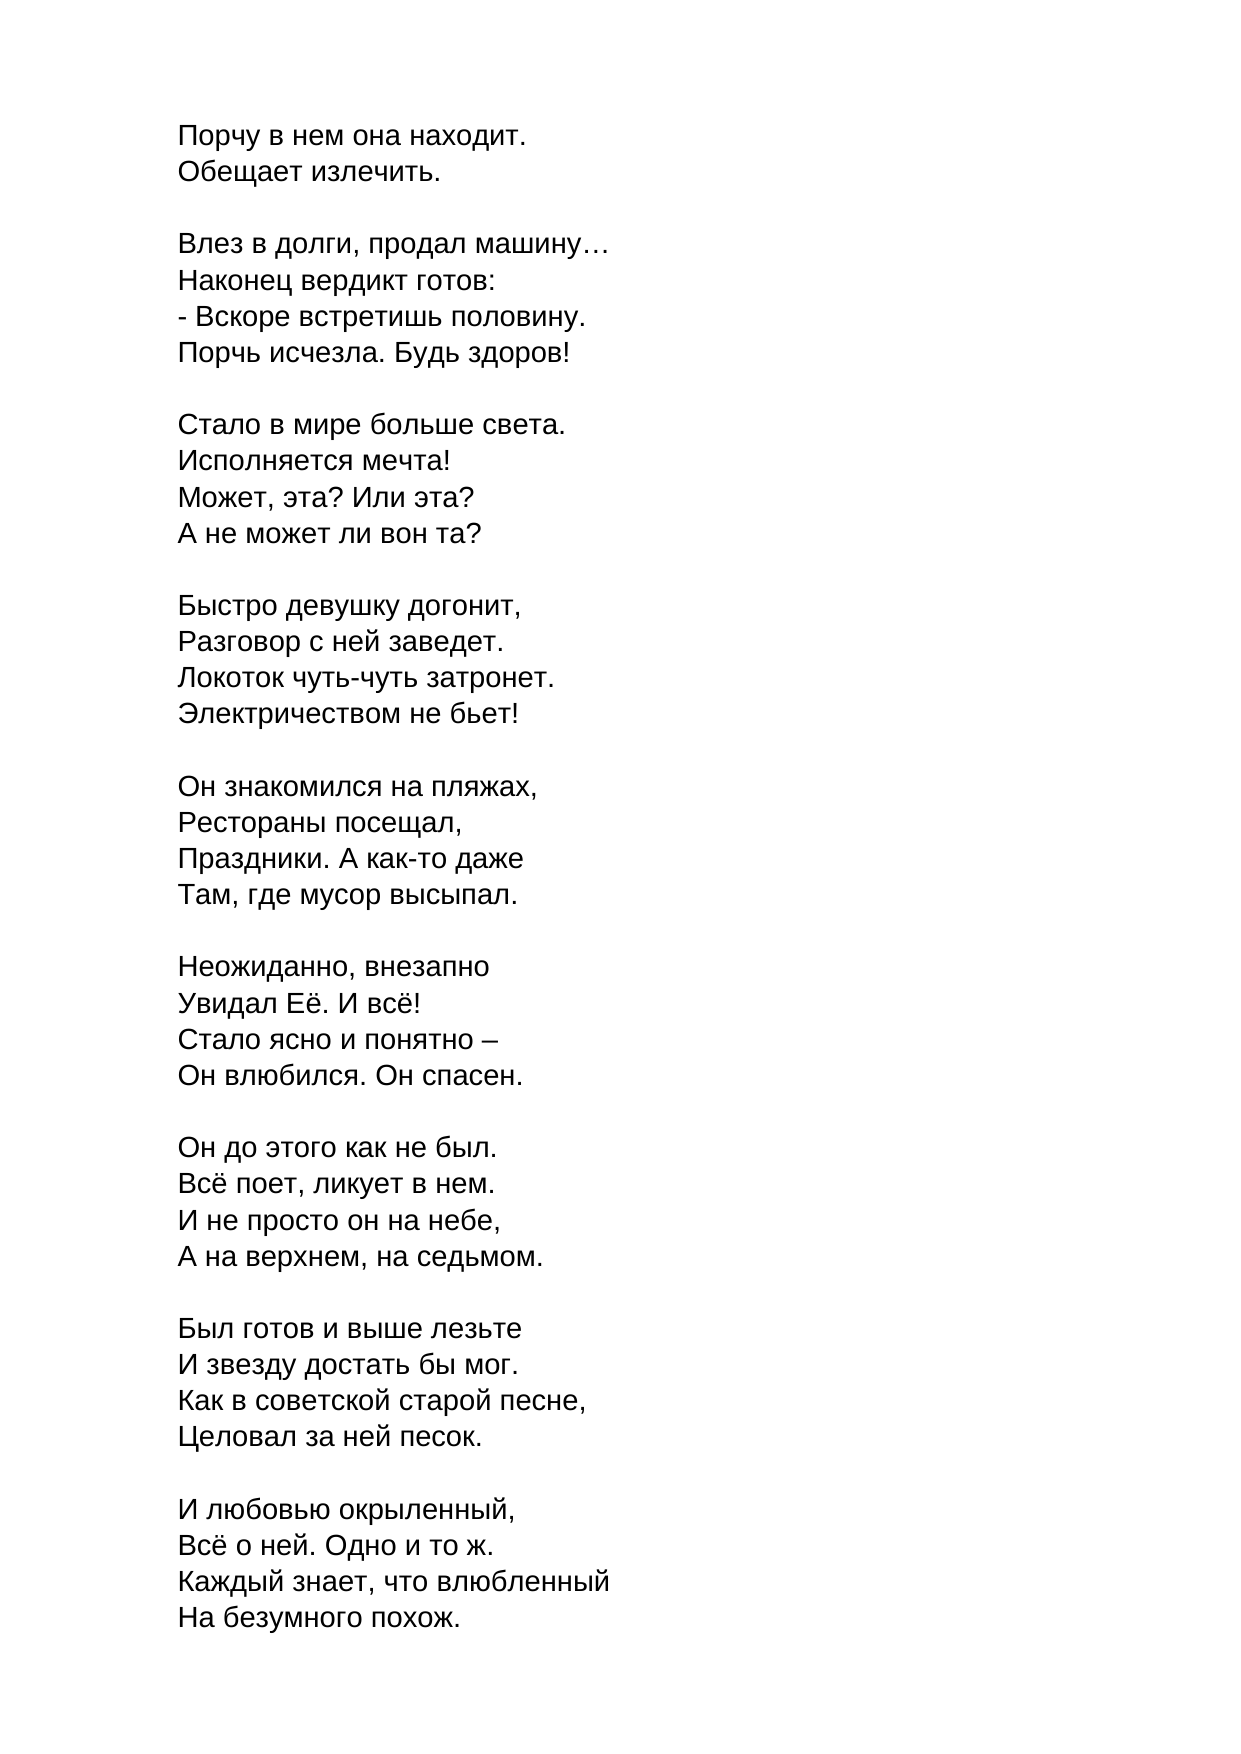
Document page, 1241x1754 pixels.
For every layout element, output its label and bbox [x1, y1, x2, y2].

text [177, 118, 1152, 1634]
